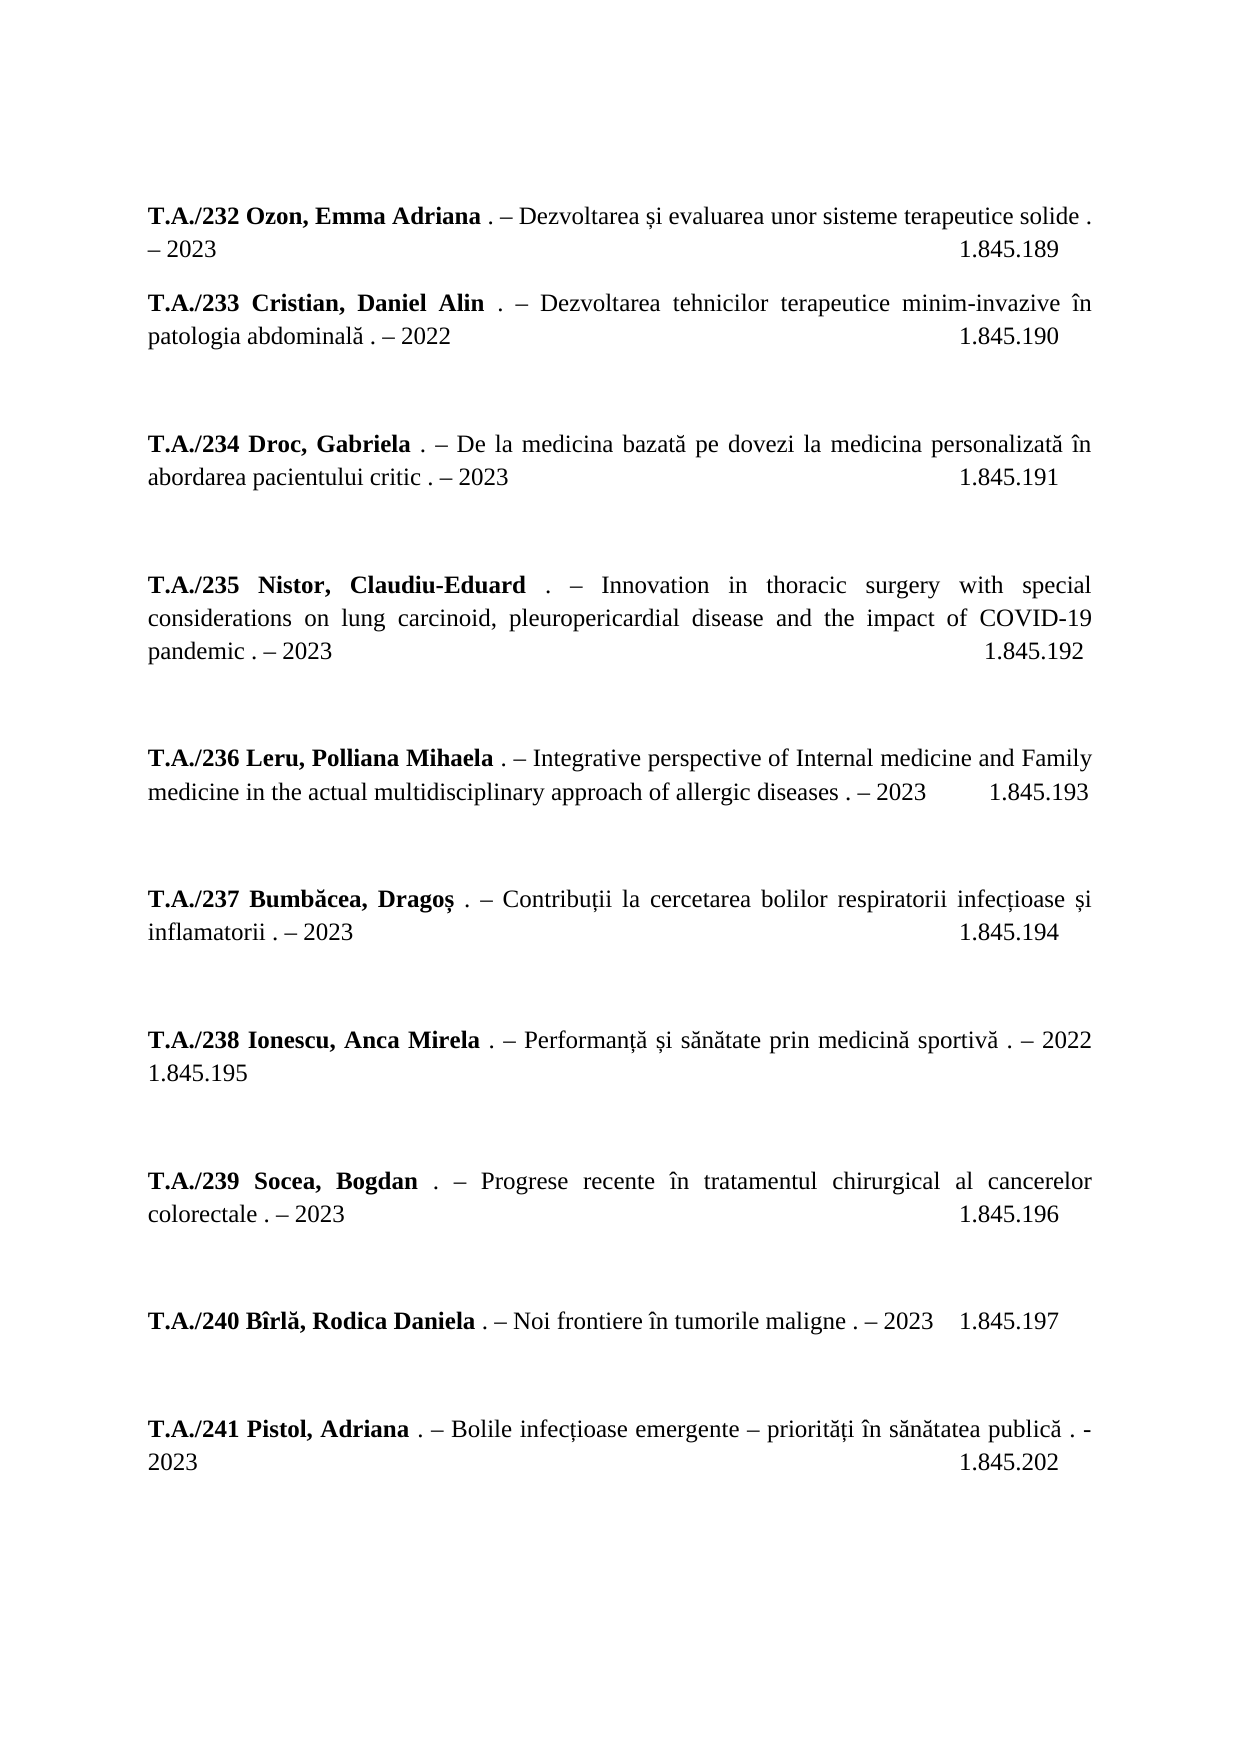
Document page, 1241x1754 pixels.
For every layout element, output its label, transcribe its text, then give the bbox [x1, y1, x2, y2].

text T.A./236 Leru, Polliana Mihaela . – Integrative perspective of Internal medicine and Family medicine in the actual multidisciplinary approach of allergic diseases . – 2023 1.845.193 [148, 743, 1093, 805]
text T.A./241 Pistol, Adriana . – Bolile infecțioase emergente – priorități în sănătatea publică . - 2023 1.845.202 [148, 1414, 1093, 1476]
text T.A./233 Cristian, Daniel Alin . – Dezvoltarea tehnicilor terapeutice minim-invazive în patologia abdominală . – 2022 1.845.190 [148, 288, 1093, 350]
text T.A./235 Nistor, Claudiu-Eduard . – Innovation in thoracic surgery with special considerations on lung carcinoid, pleuropericardial disease and the impact of COVID-19 pandemic . – 2023 1.845.192 [148, 570, 1093, 664]
text T.A./237 Bumbăcea, Dragoș . – Contribuții la cercetarea bolilor respiratorii infecțioase și inflamatorii . – 2023 1.845.194 [148, 884, 1093, 946]
text T.A./238 Ionescu, Anca Mirela . – Performanță și sănătate prin medicină sportivă . – 2022 1.845.195 [148, 1025, 1093, 1087]
text T.A./232 Ozon, Emma Adriana . – Dezvoltarea și evaluarea unor sisteme terapeutice solide . – 2023 1.845.189 [148, 201, 1093, 263]
text T.A./239 Socea, Bogdan . – Progrese recente în tratamentul chirurgical al cancerelor colorectale . – 2023 1.845.196 [148, 1166, 1093, 1227]
text T.A./234 Droc, Gabriela . – De la medicina bazată pe dovezi la medicina personalizată în abordarea pacientului critic . – 2023 1.845.191 [148, 429, 1093, 491]
text T.A./240 Bîrlă, Rodica Daniela . – Noi frontiere în tumorile maligne . – 2023 1.845.197 [148, 1306, 1093, 1335]
